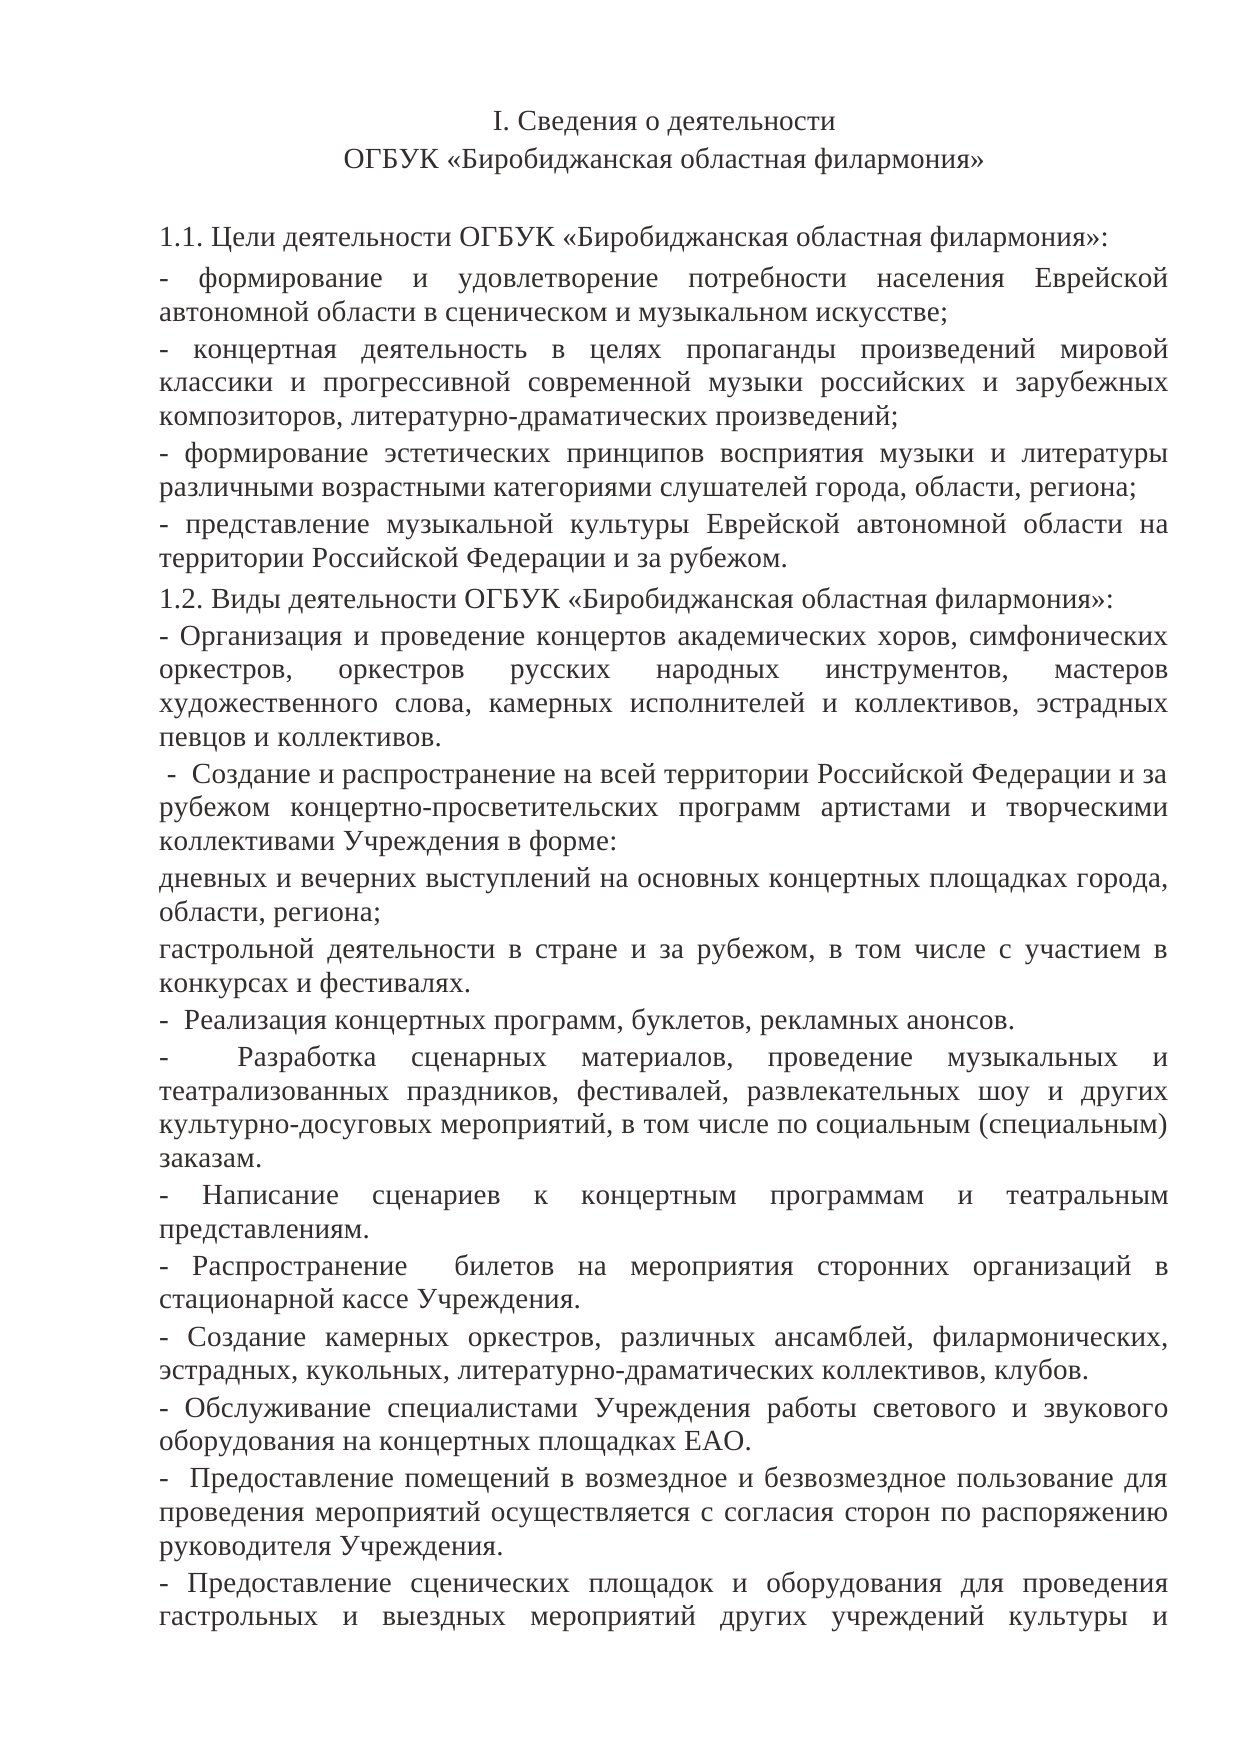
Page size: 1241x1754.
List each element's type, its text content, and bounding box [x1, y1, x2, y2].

table_cell - формирование и удовлетворение потребности населения Еврейской автономной области в сценическом и музыкальном искусстве; - концертная деятельность в целях пропаганды произведений мировой классики и прогрессивной современной музыки российских и зарубежных композиторов, литературно-драматических произведений; - формирование эстетических принципов восприятия музыки и литературы различными возрастными категориями слушателей города, области, региона; - представление музыкальной культуры Еврейской автономной области на территории Российской Федерации и за рубежом. [148, 256, 1181, 577]
text I. Сведения о деятельности [177, 103, 1152, 137]
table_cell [148, 577, 1181, 1632]
table_header 1.1. Цели деятельности ОГБУК «Биробиджанская областная филармония»: [148, 215, 1181, 256]
text ОГБУК «Биробиджанская областная филармония» [177, 141, 1152, 174]
